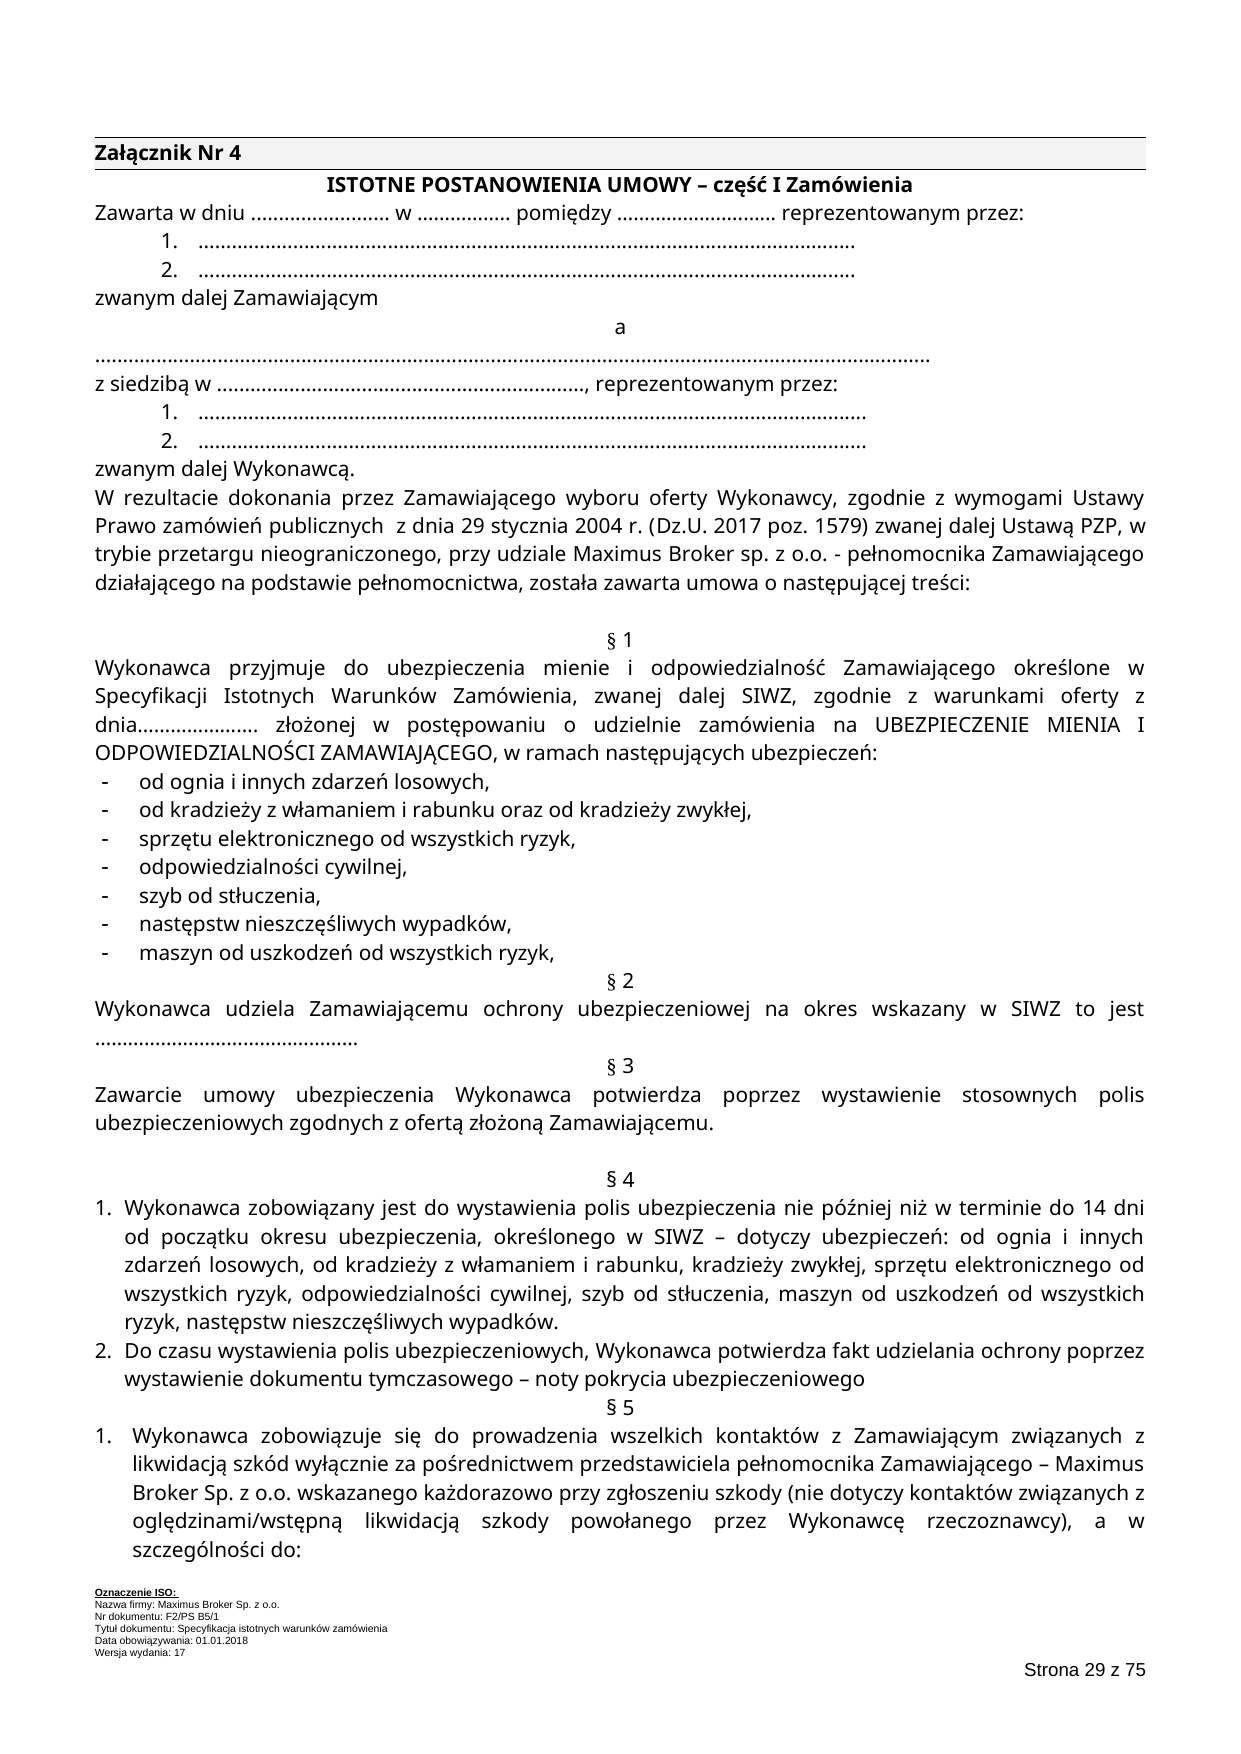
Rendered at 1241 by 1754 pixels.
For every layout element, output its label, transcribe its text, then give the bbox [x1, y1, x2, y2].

subtitle Załącznik Nr 4 [94, 138, 1146, 170]
text Wykonawca przyjmuje do ubezpieczenia mienie i odpowiedzialność Zamawiającego określone w Specyfikacji Istotnych Warunków Zamówienia, zwanej dalej SIWZ, zgodnie z warunkami oferty z dnia…………………. złożonej w postępowaniu o udzielnie zamówienia na UBEZPIECZENIE MIENIA I ODPOWIEDZIALNOŚCI ZAMAWIAJĄCEGO, w ramach następujących ubezpieczeń: [94, 653, 1146, 767]
list szyb od stłuczenia, [101, 881, 1146, 909]
text Zawarta w dniu ......................... w …………….. pomiędzy ……………….….…… reprezentowanym przez: [94, 198, 1146, 227]
list ...................................................................................................................... [161, 255, 1146, 283]
list maszyn od uszkodzeń od wszystkich ryzyk, [101, 938, 1146, 966]
text z siedzibą w .................................................................., reprezentowanym przez: [94, 369, 1146, 397]
list sprzętu elektronicznego od wszystkich ryzyk, [101, 824, 1146, 852]
text W rezultacie dokonania przez Zamawiającego wyboru oferty Wykonawcy, zgodnie z wymogami Ustawy Prawo zamówień publicznych z dnia 29 stycznia 2004 r. (Dz.U. 2017 poz. 1579) zwanej dalej Ustawą PZP, w trybie przetargu nieograniczonego, przy udziale Maximus Broker sp. z o.o. - pełnomocnika Zamawiającego działającego na podstawie pełnomocnictwa, została zawarta umowa o następującej treści: [94, 483, 1146, 596]
list od kradzieży z włamaniem i rabunku oraz od kradzieży zwykłej, [101, 795, 1146, 824]
text 3 [94, 1051, 1146, 1080]
text § 4 [94, 1165, 1146, 1193]
list następstw nieszczęśliwych wypadków, [101, 909, 1146, 938]
list Do czasu wystawienia polis ubezpieczeniowych, Wykonawca potwierdza fakt udzielania ochrony poprzez wystawienie dokumentu tymczasowego – noty pokrycia ubezpieczeniowego [94, 1336, 1146, 1393]
text 1 [94, 625, 1146, 653]
text ...................................................................................................................................................... [94, 340, 1146, 369]
text § 5 [94, 1393, 1146, 1421]
list odpowiedzialności cywilnej, [101, 852, 1146, 881]
text Zawarcie umowy ubezpieczenia Wykonawca potwierdza poprzez wystawienie stosownych polis ubezpieczeniowych zgodnych z ofertą złożoną Zamawiającemu. [94, 1080, 1146, 1137]
list Wykonawca zobowiązany jest do wystawienia polis ubezpieczenia nie później niż w terminie do 14 dni od początku okresu ubezpieczenia, określonego w SIWZ – dotyczy ubezpieczeń: od ognia i innych zdarzeń losowych, od kradzieży z włamaniem i rabunku, kradzieży zwykłej, sprzętu elektronicznego od wszystkich ryzyk, odpowiedzialności cywilnej, szyb od stłuczenia, maszyn od uszkodzeń od wszystkich ryzyk, następstw nieszczęśliwych wypadków. [94, 1193, 1146, 1336]
text a [94, 312, 1146, 340]
text zwanym dalej Wykonawcą. [94, 454, 1146, 483]
list Wykonawca zobowiązuje się do prowadzenia wszelkich kontaktów z Zamawiającym związanych z likwidacją szkód wyłącznie za pośrednictwem przedstawiciela pełnomocnika Zamawiającego – Maximus Broker Sp. z o.o. wskazanego każdorazowo przy zgłoszeniu szkody (nie dotyczy kontaktów związanych z oględzinami/wstępną likwidacją szkody powołanego przez Wykonawcę rzeczoznawcy), a w szczególności do: [94, 1421, 1146, 1563]
list od ognia i innych zdarzeń losowych, [101, 767, 1146, 795]
text ISTOTNE POSTANOWIENIA UMOWY – część I Zamówienia [94, 170, 1146, 198]
text Wykonawca udziela Zamawiającemu ochrony ubezpieczeniowej na okres wskazany w SIWZ to jest ………………………………………… [94, 994, 1146, 1051]
text zwanym dalej Zamawiającym [94, 283, 1146, 312]
list ........................................................................................................................ [161, 426, 1146, 454]
list ...................................................................................................................... [161, 227, 1146, 255]
list ........................................................................................................................ [161, 397, 1146, 426]
text 2 [94, 966, 1146, 994]
